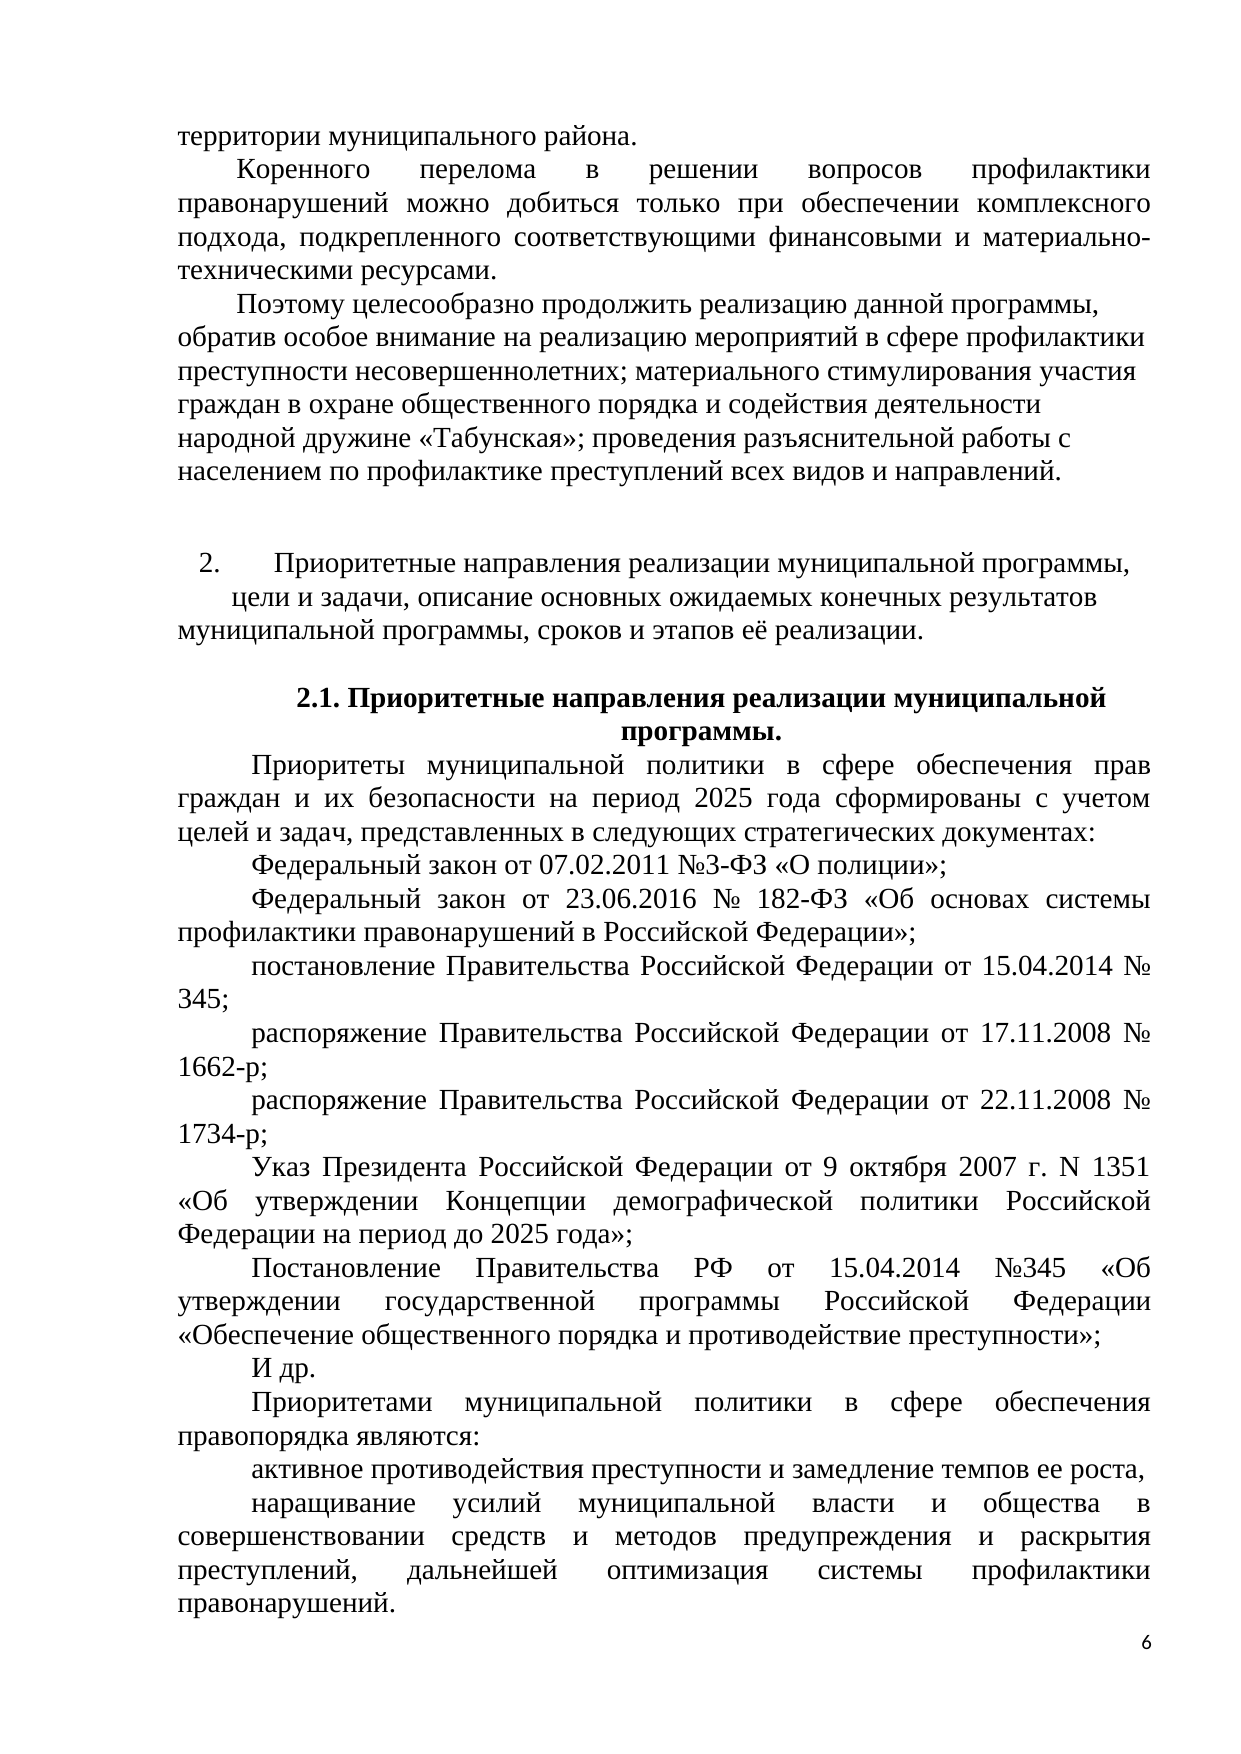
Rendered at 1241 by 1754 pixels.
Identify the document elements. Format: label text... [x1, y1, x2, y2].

text Приоритетами муниципальной политики в сфере обеспечения правопорядка являются: [177, 1384, 1152, 1451]
list Приоритетные направления реализации муниципальной программы, цели и задачи, описание основных ожидаемых конечных результатов [177, 546, 1152, 613]
subtitle 2.1. Приоритетные направления реализации муниципальной программы. [782, 680, 1152, 747]
text Поэтому целесообразно продолжить реализацию данной программы, обратив особое внимание на реализацию мероприятий в сфере профилактики преступности несовершеннолетних; материального стимулирования участия граждан в охране общественного порядка и содействия деятельности народной дружине «Табунская»; проведения разъяснительной работы с населением по профилактике преступлений всех видов и направлений. [177, 286, 1152, 487]
text Федеральный закон от 07.02.2011 №3-ФЗ «О полиции»; [177, 847, 1152, 881]
text постановление Правительства Российской Федерации от 15.04.2014 № 345; [177, 948, 1152, 1015]
text Федеральный закон от 23.06.2016 № 182-ФЗ «Об основах системы профилактики правонарушений в Российской Федерации»; [177, 881, 1152, 948]
text наращивание усилий муниципальной власти и общества в совершенствовании средств и методов предупреждения и раскрытия преступлений, дальнейшей оптимизация системы профилактики правонарушений. [177, 1485, 1152, 1619]
subtitle 2.1. Приоритетные направления реализации муниципальной программы. [251, 680, 621, 747]
text распоряжение Правительства Российской Федерации от 17.11.2008 № 1662-р; [177, 1015, 1152, 1082]
text Приоритеты муниципальной политики в сфере обеспечения прав граждан и их безопасности на период 2025 года сформированы с учетом целей и задач, представленных в следующих стратегических документах: [177, 747, 1152, 847]
text муниципальной программы, сроков и этапов её реализации. [177, 613, 1152, 646]
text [177, 118, 1152, 152]
text распоряжение Правительства Российской Федерации от 22.11.2008 № 1734-р; [177, 1082, 1152, 1149]
text И др. [177, 1351, 1152, 1384]
text Постановление Правительства РФ от 15.04.2014 №345 «Об утверждении государственной программы Российской Федерации «Обеспечение общественного порядка и противодействие преступности»; [177, 1250, 1152, 1351]
text Коренного перелома в решении вопросов профилактики правонарушений можно добиться только при обеспечении комплексного подхода, подкрепленного соответствующими финансовыми и материально-техническими ресурсами. [177, 152, 1152, 286]
text Указ Президента Российской Федерации от 9 октября . N 1351 «Об утверждении Концепции демографической политики Российской Федерации на период до 2025 года»; [177, 1149, 1152, 1250]
text активное противодействия преступности и замедление темпов ее роста, [177, 1451, 1152, 1485]
